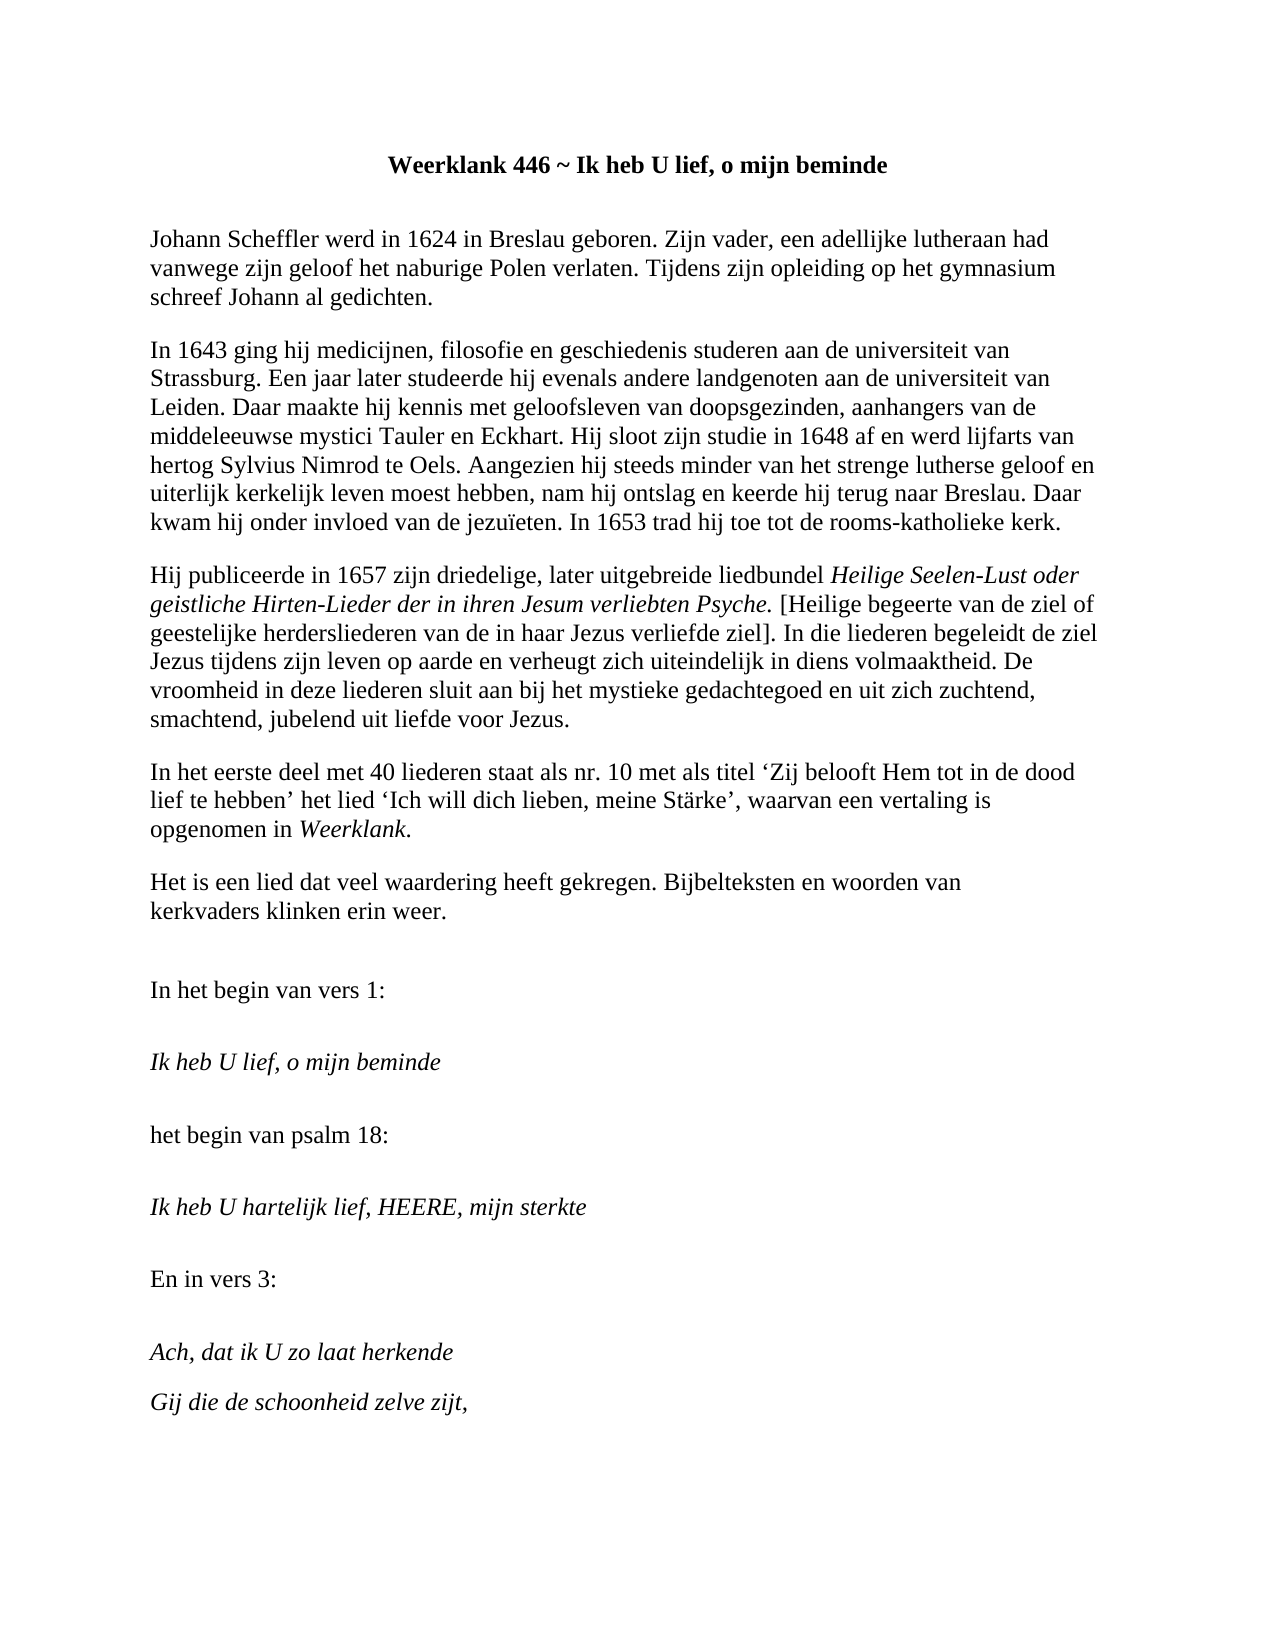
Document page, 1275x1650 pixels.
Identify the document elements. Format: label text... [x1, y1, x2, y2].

text In het begin van vers 1: [150, 975, 1125, 1004]
text Ach, dat ik U zo laat herkende [150, 1337, 1125, 1366]
text Johann Scheffler werd in 1624 in Breslau geboren. Zijn vader, een adellijke lutheraan had vanwege zijn geloof het naburige Polen verlaten. Tijdens zijn opleiding op het gymnasium schreef Johann al gedichten. [150, 224, 1087, 311]
text En in vers 3: [150, 1264, 1125, 1293]
text Ik heb U lief, o mijn beminde [150, 1047, 1125, 1076]
text Weerklank 446 ~ Ik heb U lief, o mijn beminde [150, 150, 1125, 179]
text het begin van psalm 18: [150, 1120, 1125, 1149]
text Ik heb U hartelijk lief, HEERE, mijn sterkte [150, 1192, 1125, 1221]
text In 1643 ging hij medicijnen, filosofie en geschiedenis studeren aan de universiteit van Strassburg. Een jaar later studeerde hij evenals andere landgenoten aan de universiteit van Leiden. Daar maakte hij kennis met geloofsleven van doopsgezinden, aanhangers van de middeleeuwse mystici Tauler en Eckhart. Hij sloot zijn studie in 1648 af en werd lijfarts van hertog Sylvius Nimrod te Oels. Aangezien hij steeds minder van het strenge lutherse geloof en uiterlijk kerkelijk leven moest hebben, nam hij ontslag en keerde hij terug naar Breslau. Daar kwam hij onder invloed van de jezuïeten. In 1653 trad hij toe tot de rooms-katholieke kerk. [150, 335, 1125, 536]
text Het is een lied dat veel waardering heeft gekregen. Bijbelteksten en woorden van kerkvaders klinken erin weer. [150, 867, 994, 924]
text Gij die de schoonheid zelve zijt, [150, 1387, 1125, 1415]
text In het eerste deel met 40 liederen staat als nr. 10 met als titel ‘Zij belooft Hem tot in de dood lief te hebben’ het lied ‘Ich will dich lieben, meine Stärke’, waarvan een vertaling is opgenomen in Weerklank. [150, 757, 1106, 843]
text Hij publiceerde in 1657 zijn driedelige, later uitgebreide liedbundel Heilige Seelen-Lust oder geistliche Hirten-Lieder der in ihren Jesum verliebten Psyche. [Heilige begeerte van de ziel of geestelijke herdersliederen van de in haar Jezus verliefde ziel]. In die liederen begeleidt de ziel Jezus tijdens zijn leven op aarde en verheugt zich uiteindelijk in diens volmaaktheid. De vroomheid in deze liederen sluit aan bij het mystieke gedachtegoed en uit zich zuchtend, smachtend, jubelend uit liefde voor Jezus. [150, 560, 1112, 733]
